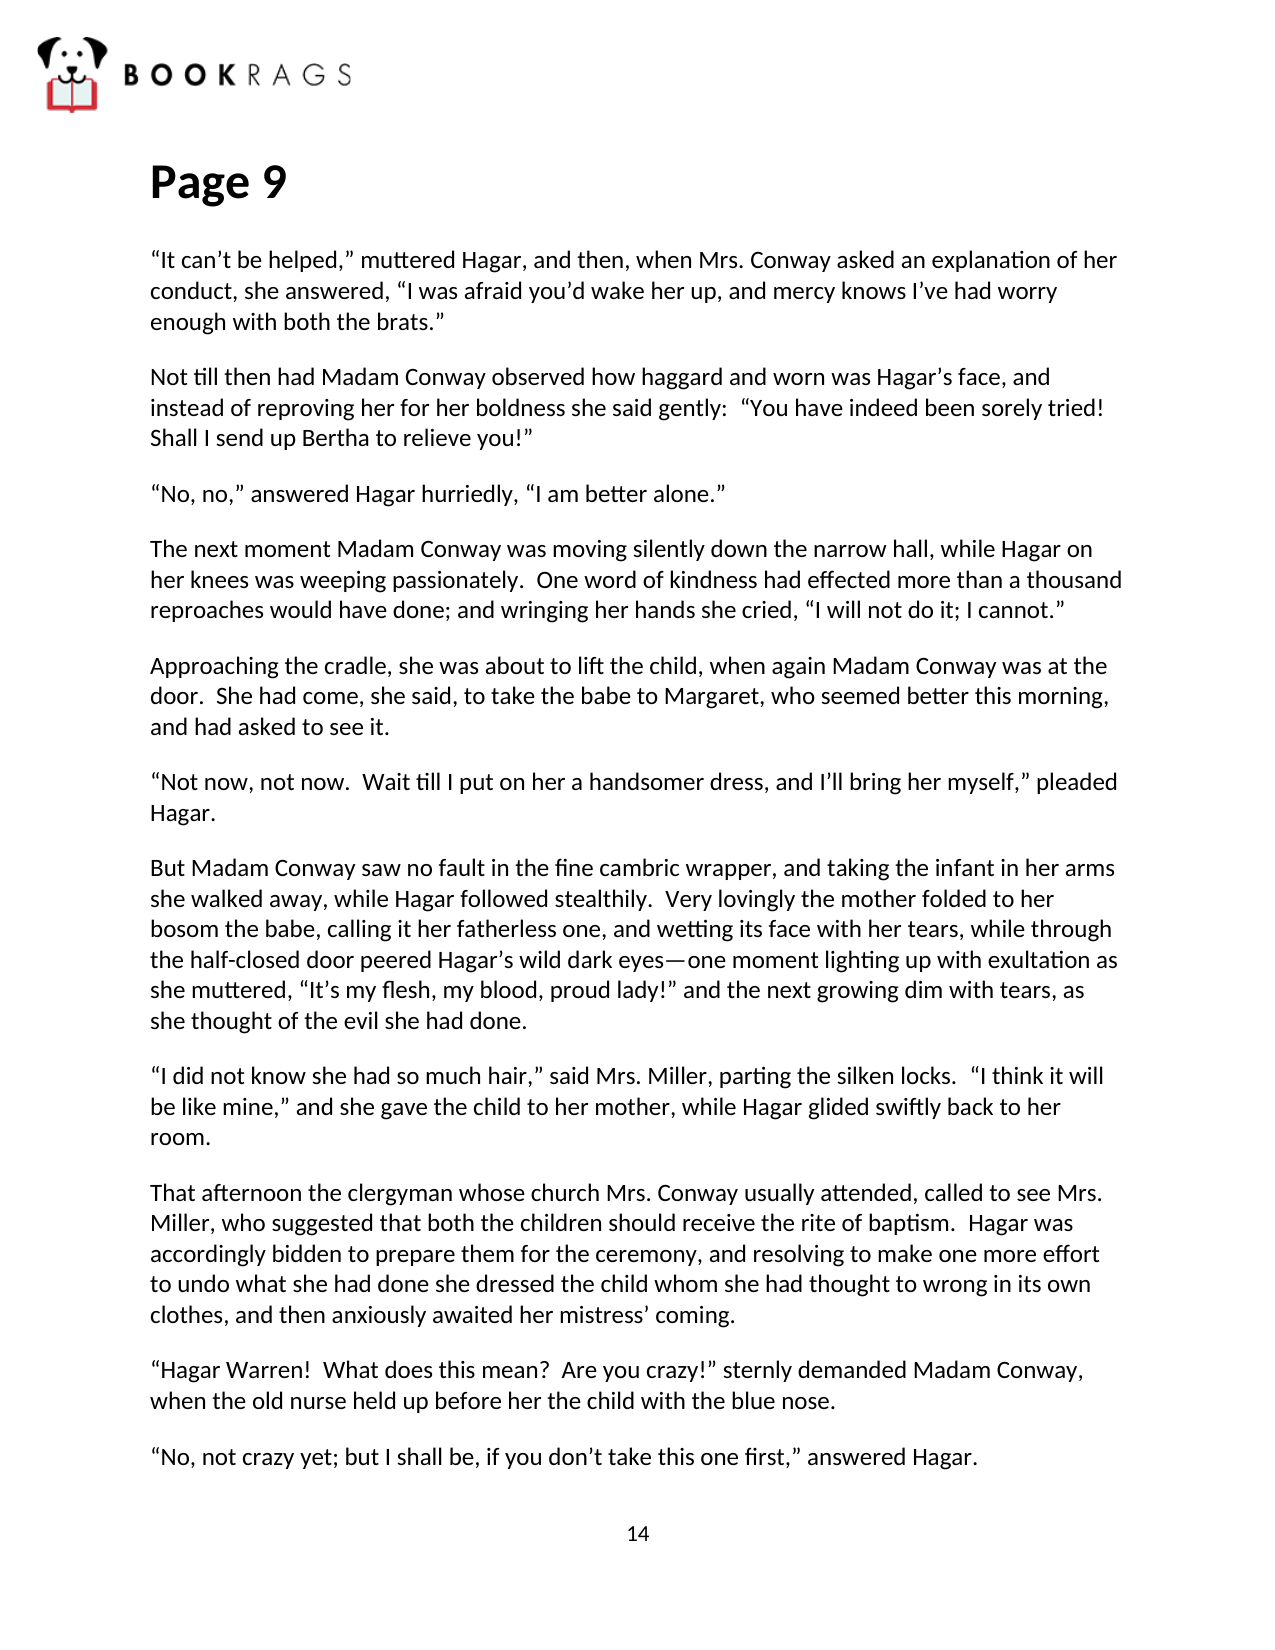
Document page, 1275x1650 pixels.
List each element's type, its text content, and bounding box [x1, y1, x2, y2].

text But Madam Conway saw no fault in the fine cambric wrapper, and taking the infant in her arms she walked away, while Hagar followed stealthily. Very lovingly the mother folded to her bosom the babe, calling it her fatherless one, and wetting its face with her tears, while through the half-closed door peered Hagar’s wild dark eyes—­one moment lighting up with exultation as she muttered, “It’s my flesh, my blood, proud lady!” and the next growing dim with tears, as she thought of the evil she had done. [150, 852, 1125, 1036]
picture [37, 37, 351, 113]
text “No, no,” answered Hagar hurriedly, “I am better alone.” [150, 478, 1125, 508]
text Not till then had Madam Conway observed how haggard and worn was Hagar’s face, and instead of reproving her for her boldness she said gently: “You have indeed been sorely tried! Shall I send up Bertha to relieve you!” [150, 361, 1125, 453]
text “Not now, not now. Wait till I put on her a handsomer dress, and I’ll bring her myself,” pleaded Hagar. [150, 766, 1125, 827]
text The next moment Madam Conway was moving silently down the narrow hall, while Hagar on her knees was weeping passionately. One word of kindness had effected more than a thousand reproaches would have done; and wringing her hands she cried, “I will not do it; I cannot.” [150, 533, 1125, 625]
text “It can’t be helped,” muttered Hagar, and then, when Mrs. Conway asked an explanation of her conduct, she answered, “I was afraid you’d wake her up, and mercy knows I’ve had worry enough with both the brats.” [150, 244, 1125, 336]
text Page 9 [150, 150, 1125, 211]
text “Hagar Warren! What does this mean? Are you crazy!” sternly demanded Madam Conway, when the old nurse held up before her the child with the blue nose. [150, 1355, 1125, 1416]
text “I did not know she had so much hair,” said Mrs. Miller, parting the silken locks. “I think it will be like mine,” and she gave the child to her mother, while Hagar glided swiftly back to her room. [150, 1061, 1125, 1152]
text Approaching the cradle, she was about to lift the child, when again Madam Conway was at the door. She had come, she said, to take the babe to Margaret, who seemed better this morning, and had asked to see it. [150, 650, 1125, 741]
text “No, not crazy yet; but I shall be, if you don’t take this one first,” answered Hagar. [150, 1441, 1125, 1471]
text That afternoon the clergyman whose church Mrs. Conway usually attended, called to see Mrs. Miller, who suggested that both the children should receive the rite of baptism. Hagar was accordingly bidden to prepare them for the ceremony, and resolving to make one more effort to undo what she had done she dressed the child whom she had thought to wrong in its own clothes, and then anxiously awaited her mistress’ coming. [150, 1177, 1125, 1330]
